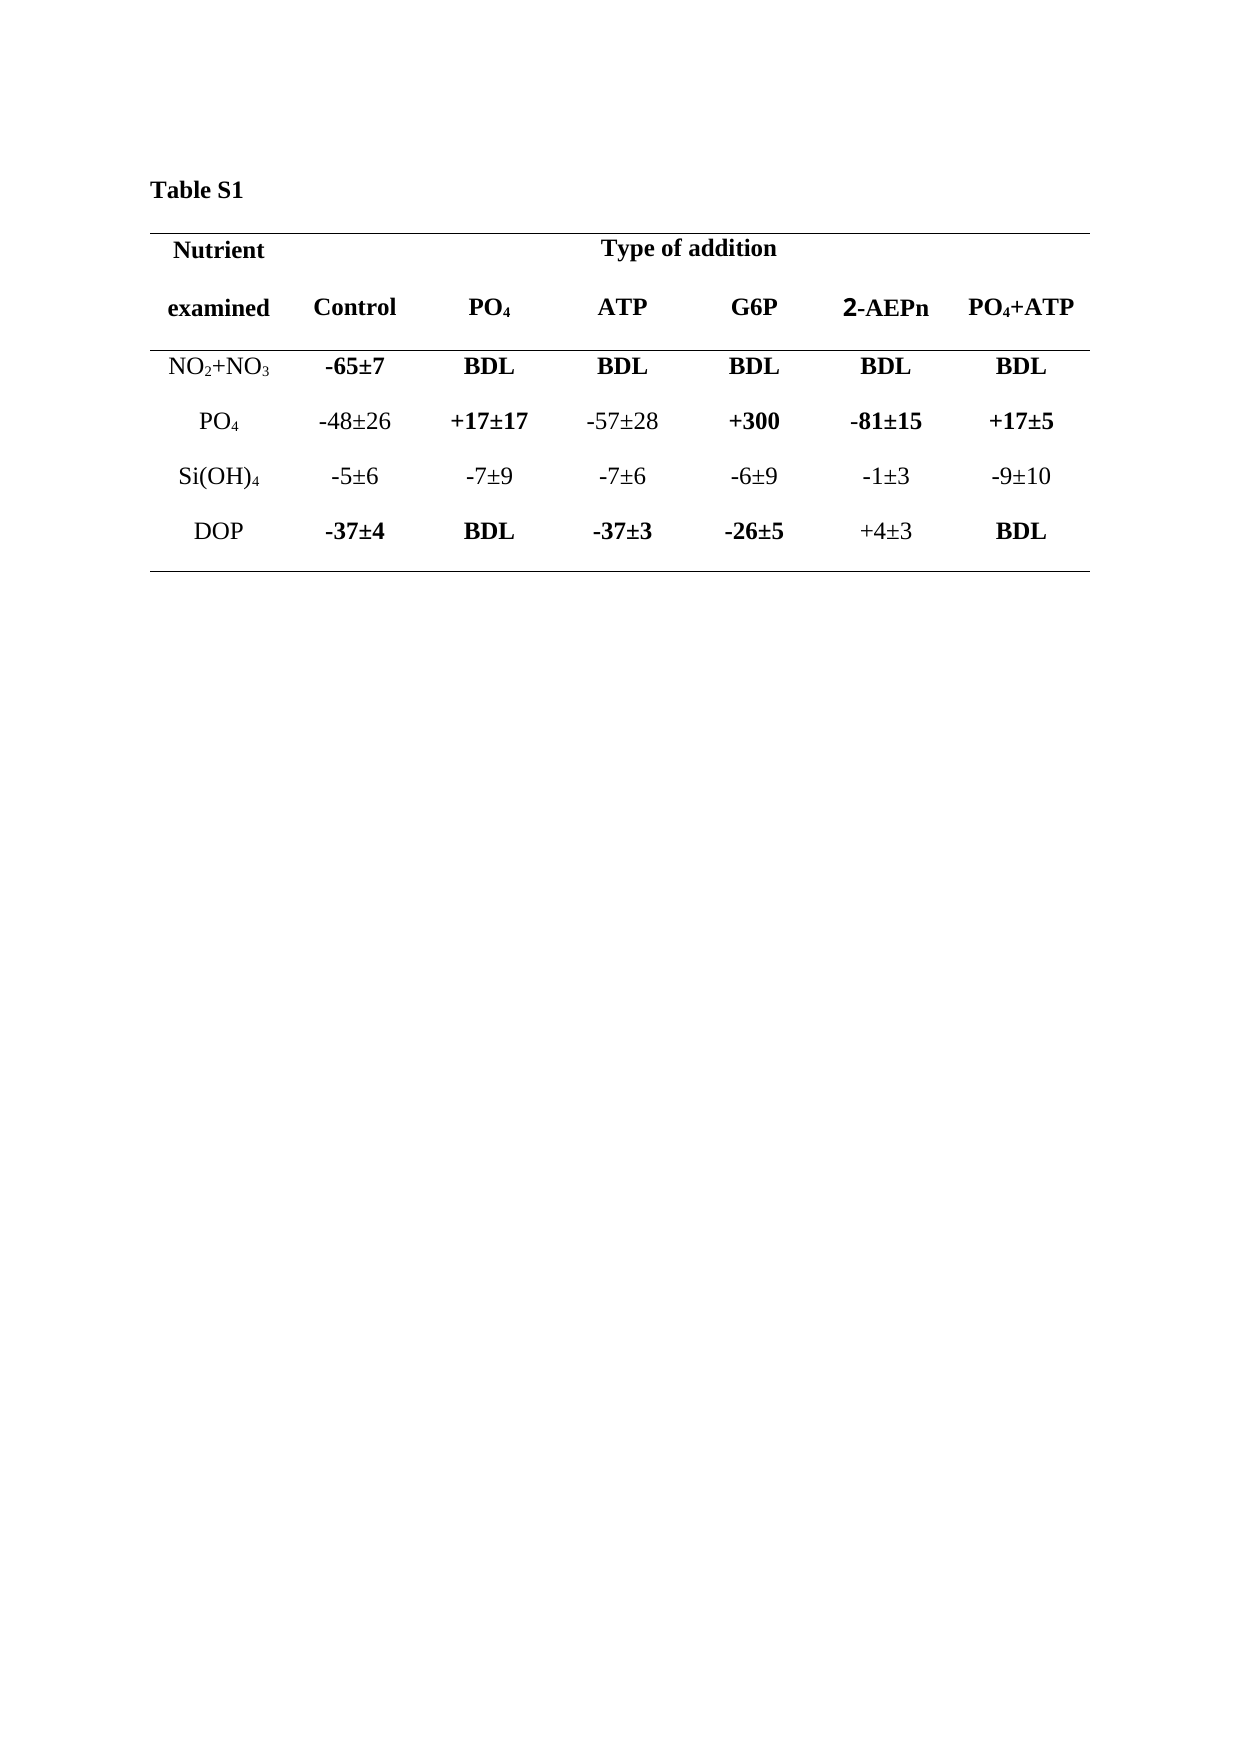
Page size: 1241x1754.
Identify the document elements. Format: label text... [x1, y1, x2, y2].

table_cell -48±26 [287, 406, 422, 461]
table_cell BDL [820, 351, 952, 406]
table_cell BDL [952, 516, 1090, 571]
text Table S1 [150, 175, 1090, 204]
table_cell PO4 [422, 289, 556, 350]
table_header Type of addition [287, 234, 1090, 288]
table_cell -37±4 [287, 516, 422, 571]
table_header Nutrient examined [150, 234, 287, 350]
table_cell Control [287, 289, 422, 350]
table_cell +300 [689, 406, 820, 461]
table_cell -81±15 [820, 406, 952, 461]
table_cell -5±6 [287, 461, 422, 516]
table_cell -57±28 [556, 406, 689, 461]
table_cell -9±10 [952, 461, 1090, 516]
table_cell BDL [556, 351, 689, 406]
table_cell -7±6 [556, 461, 689, 516]
table_cell BDL [952, 351, 1090, 406]
table_cell -1±3 [820, 461, 952, 516]
table_cell -7±9 [422, 461, 556, 516]
table_cell Si(OH)4 [150, 461, 287, 516]
table_cell BDL [422, 516, 556, 571]
table_cell DOP [150, 516, 287, 571]
table_cell -6±9 [689, 461, 820, 516]
table_cell +17±17 [422, 406, 556, 461]
table_cell 2-AEPn [820, 289, 952, 350]
table_cell BDL [689, 351, 820, 406]
table_cell -26±5 [689, 516, 820, 571]
table_cell BDL [422, 351, 556, 406]
table_cell -37±3 [556, 516, 689, 571]
table_cell PO4+ATP [952, 289, 1090, 350]
table_cell PO4 [150, 406, 287, 461]
table_cell G6P [689, 289, 820, 350]
table_cell +17±5 [952, 406, 1090, 461]
table_cell ATP [556, 289, 689, 350]
table_cell NO2+NO3 [150, 351, 287, 406]
table_cell -65±7 [287, 351, 422, 406]
table_cell +4±3 [820, 516, 952, 571]
